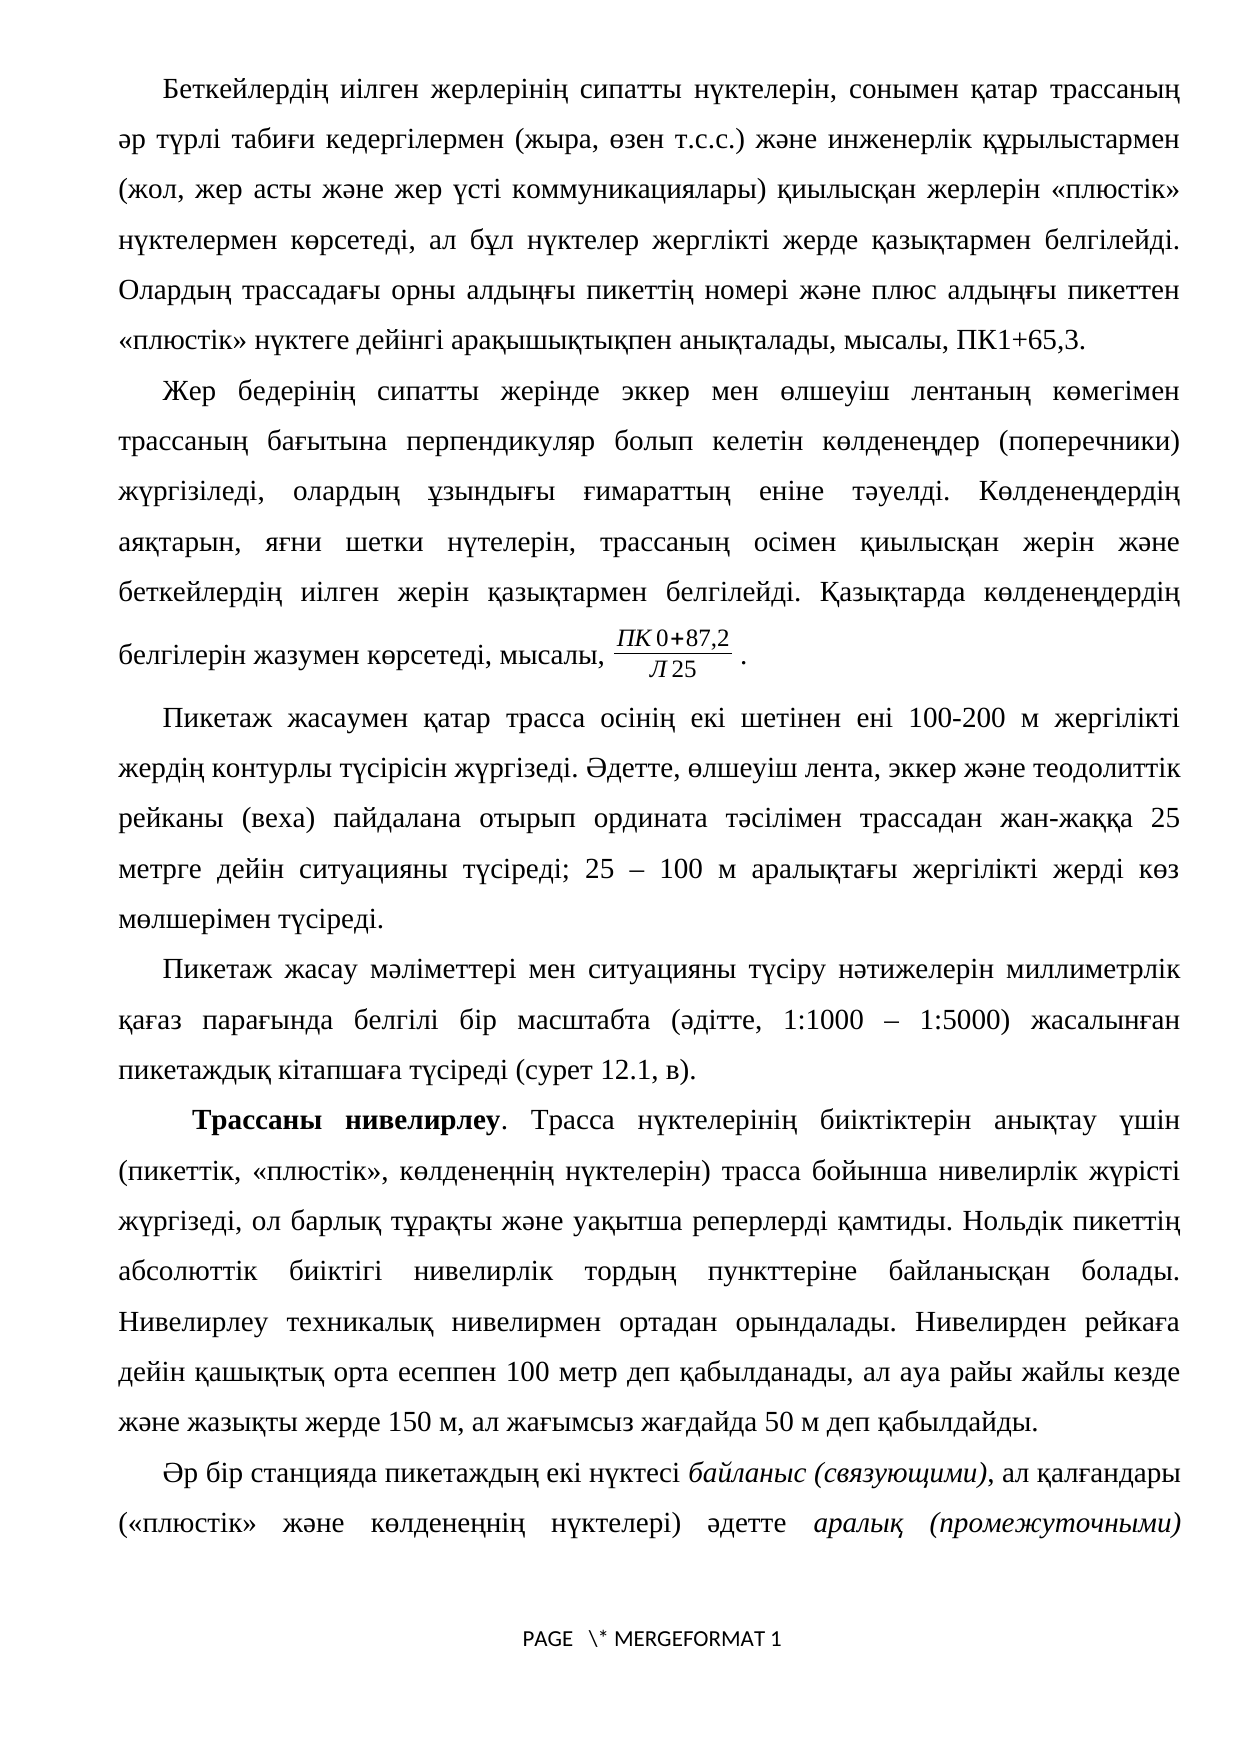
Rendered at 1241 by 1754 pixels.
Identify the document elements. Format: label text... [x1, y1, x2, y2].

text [118, 1455, 1181, 1538]
text Трассаны нивелирлеу. Трасса нүктелерінің биіктіктерін анықтау үшін (пикеттік, «плюстік», көлденеңнің нүктелерін) трасса бойынша нивелирлік жүрісті жүргізеді, ол барлық тұрақты және уақытша реперлерді қамтиды. Нольдік пикеттің абсолюттік биіктігі нивелирлік тордың пункттеріне байланысқан болады. Нивелирлеу техникалық нивелирмен ортадан орындалады. Нивелирден рейкаға дейін қашықтық орта есеппен 100 метр деп қабылданады, ал ауа райы жайлы кезде және жазықты жерде 150 м, ал жағымсыз жағдайда 50 м деп қабылдайды. [118, 1102, 1181, 1438]
text Беткейлердің иілген жерлерінің сипатты нүктелерін, сонымен қатар трассаның әр түрлі табиғи кедергілермен (жыра, өзен т.с.с.) және инженерлік құрылыстармен (жол, жер асты және жер үсті коммуникациялары) қиылысқан жерлерін «плюстік» нүктелермен көрсетеді, ал бұл нүктелер жерглікті жерде қазықтармен белгілейді. Олардың трассадағы орны алдыңғы пикеттің номері және плюс алдыңғы пикеттен «плюстік» нүктеге дейінгі арақышықтықпен анықталады, мысалы, ПК1+65,3. [118, 71, 1181, 356]
text Пикетаж жасау мәліметтері мен ситуацияны түсіру нәтижелерін миллиметрлік қағаз парағында белгілі бір масштабта (әдітте, 1:1000 – 1:5000) жасалынған пикетаждық кітапшаға түсіреді (сурет 12.1, в). [118, 952, 1181, 1086]
text Пикетаж жасаумен қатар трасса осінің екі шетінен ені 100-200 м жергілікті жердің контурлы түсірісін жүргізеді. Әдетте, өлшеуіш лента, эккер және теодолиттік рейканы (веха) пайдалана отырып ордината тәсілімен трассадан жан-жаққа 25 метрге дейін ситуацияны түсіреді; 25 – 100 м аралықтағы жергілікті жерді көз мөлшерімен түсіреді. [118, 700, 1181, 935]
text Жер бедерінің сипатты жерінде эккер мен өлшеуіш лентаның көмегімен трассаның бағытына перпендикуляр болып келетін көлденеңдер (поперечники) жүргізіледі, олардың ұзындығы ғимараттың еніне тәуелді. Көлденеңдердің аяқтарын, яғни шетки нүтелерін, трассаның осімен қиылысқан жерін және беткейлердің иілген жерін қазықтармен белгілейді. Қазықтарда көлденеңдердің белгілерін жазумен көрсетеді, мысалы, . [118, 373, 1181, 683]
